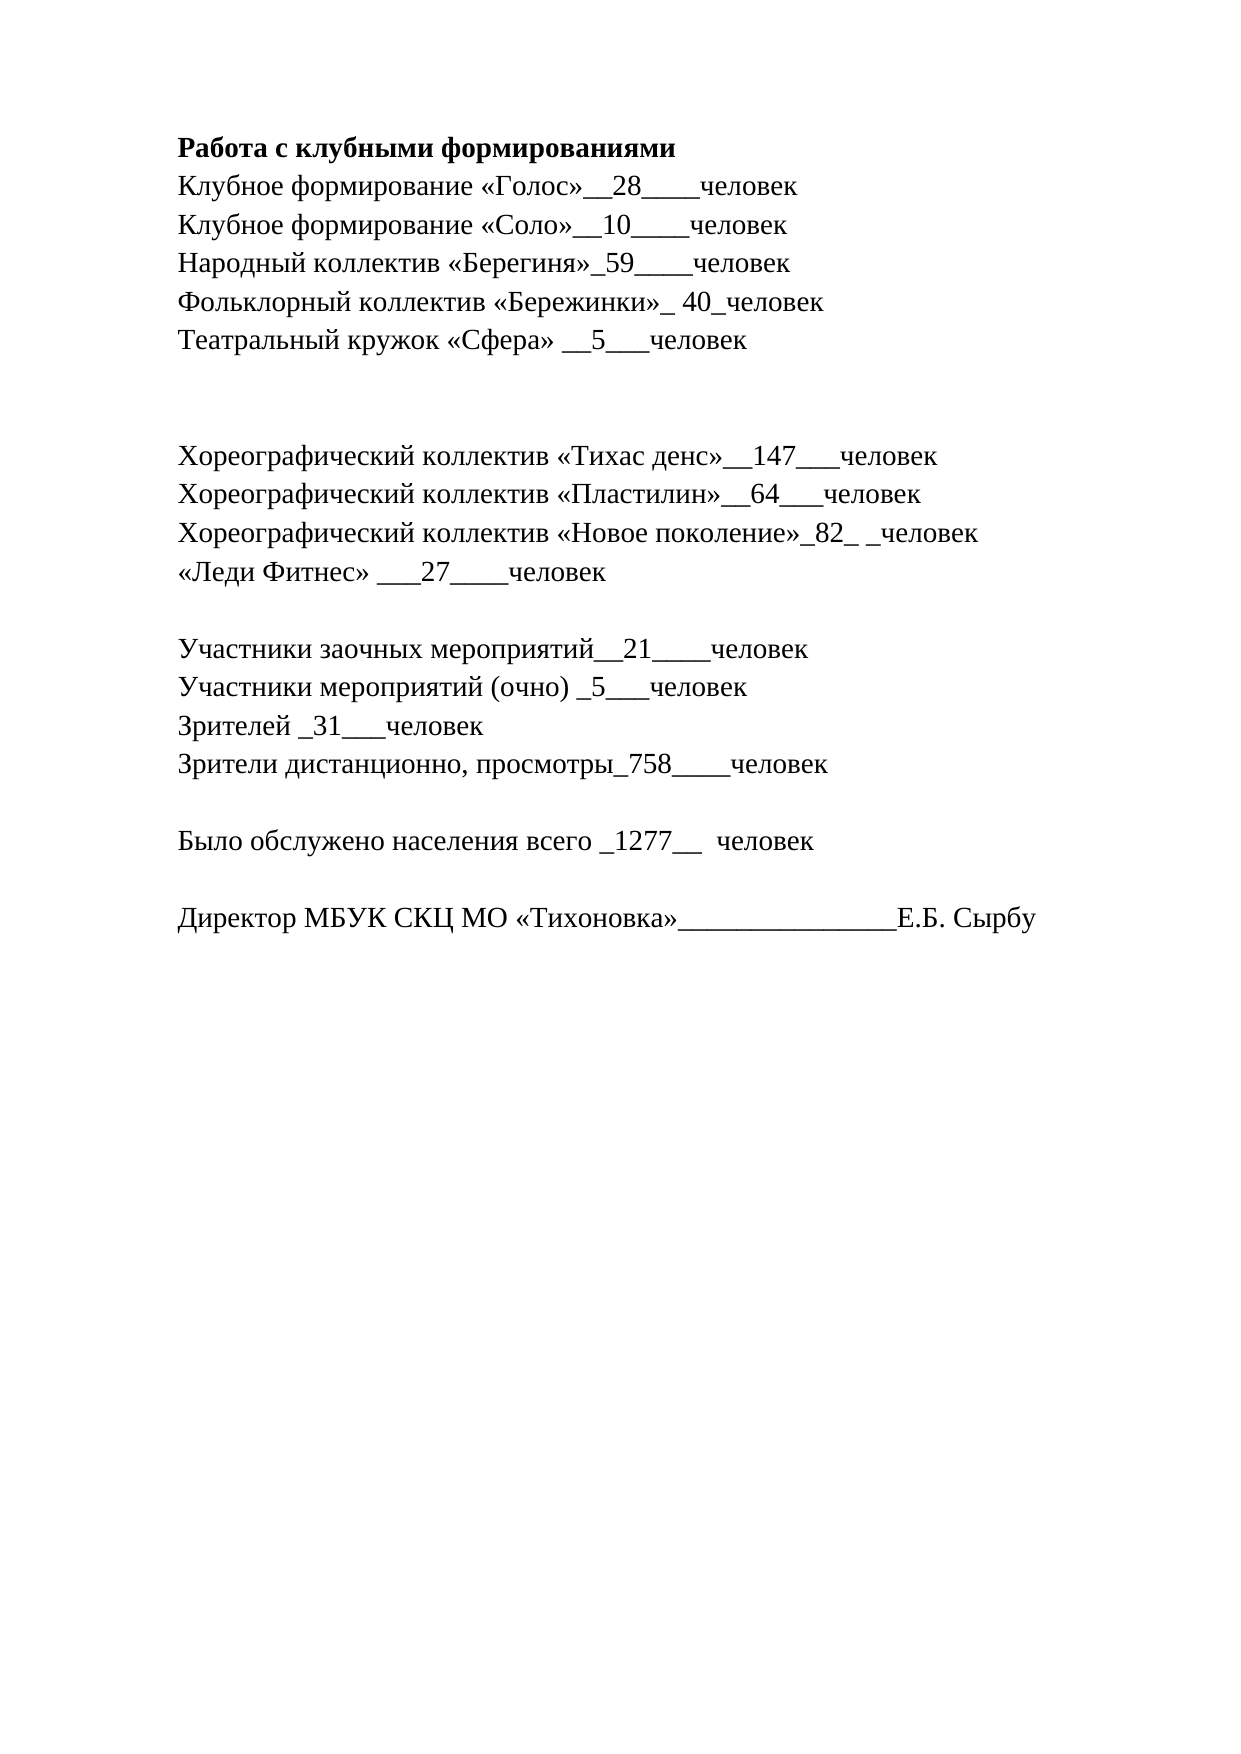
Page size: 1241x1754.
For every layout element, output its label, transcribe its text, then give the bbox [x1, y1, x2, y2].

text Участники мероприятий (очно) _5___человек [177, 669, 1152, 703]
text Работа с клубными формированиями [177, 130, 1152, 163]
text Было обслужено населения всего _1277__ человек [177, 823, 1152, 857]
text Театральный кружок «Сфера» __5___человек [177, 322, 1152, 356]
text Клубное формирование «Голос»__28____человек [177, 168, 1152, 202]
text Директор МБУК СКЦ МО «Тихоновка»_______________Е.Б. Сырбу [177, 901, 1152, 934]
text Клубное формирование «Соло»__10____человек [177, 207, 1152, 240]
text Фольклорный коллектив «Бережинки»_ 40_человек [177, 284, 1152, 317]
text Зрители дистанционно, просмотры_758____человек [177, 746, 1152, 780]
text Зрителей _31___человек [177, 708, 1152, 741]
text Народный коллектив «Берегиня»_59____человек [177, 245, 1152, 279]
text «Леди Фитнес» ___27____человек [177, 554, 1152, 587]
text Хореографический коллектив «Тихас денс»__147___человек [177, 438, 1152, 472]
text Хореографический коллектив «Пластилин»__64___человек [177, 477, 1152, 510]
text Хореографический коллектив «Новое поколение»_82_ _человек [177, 515, 1152, 549]
text Участники заочных мероприятий__21____человек [177, 631, 1152, 664]
